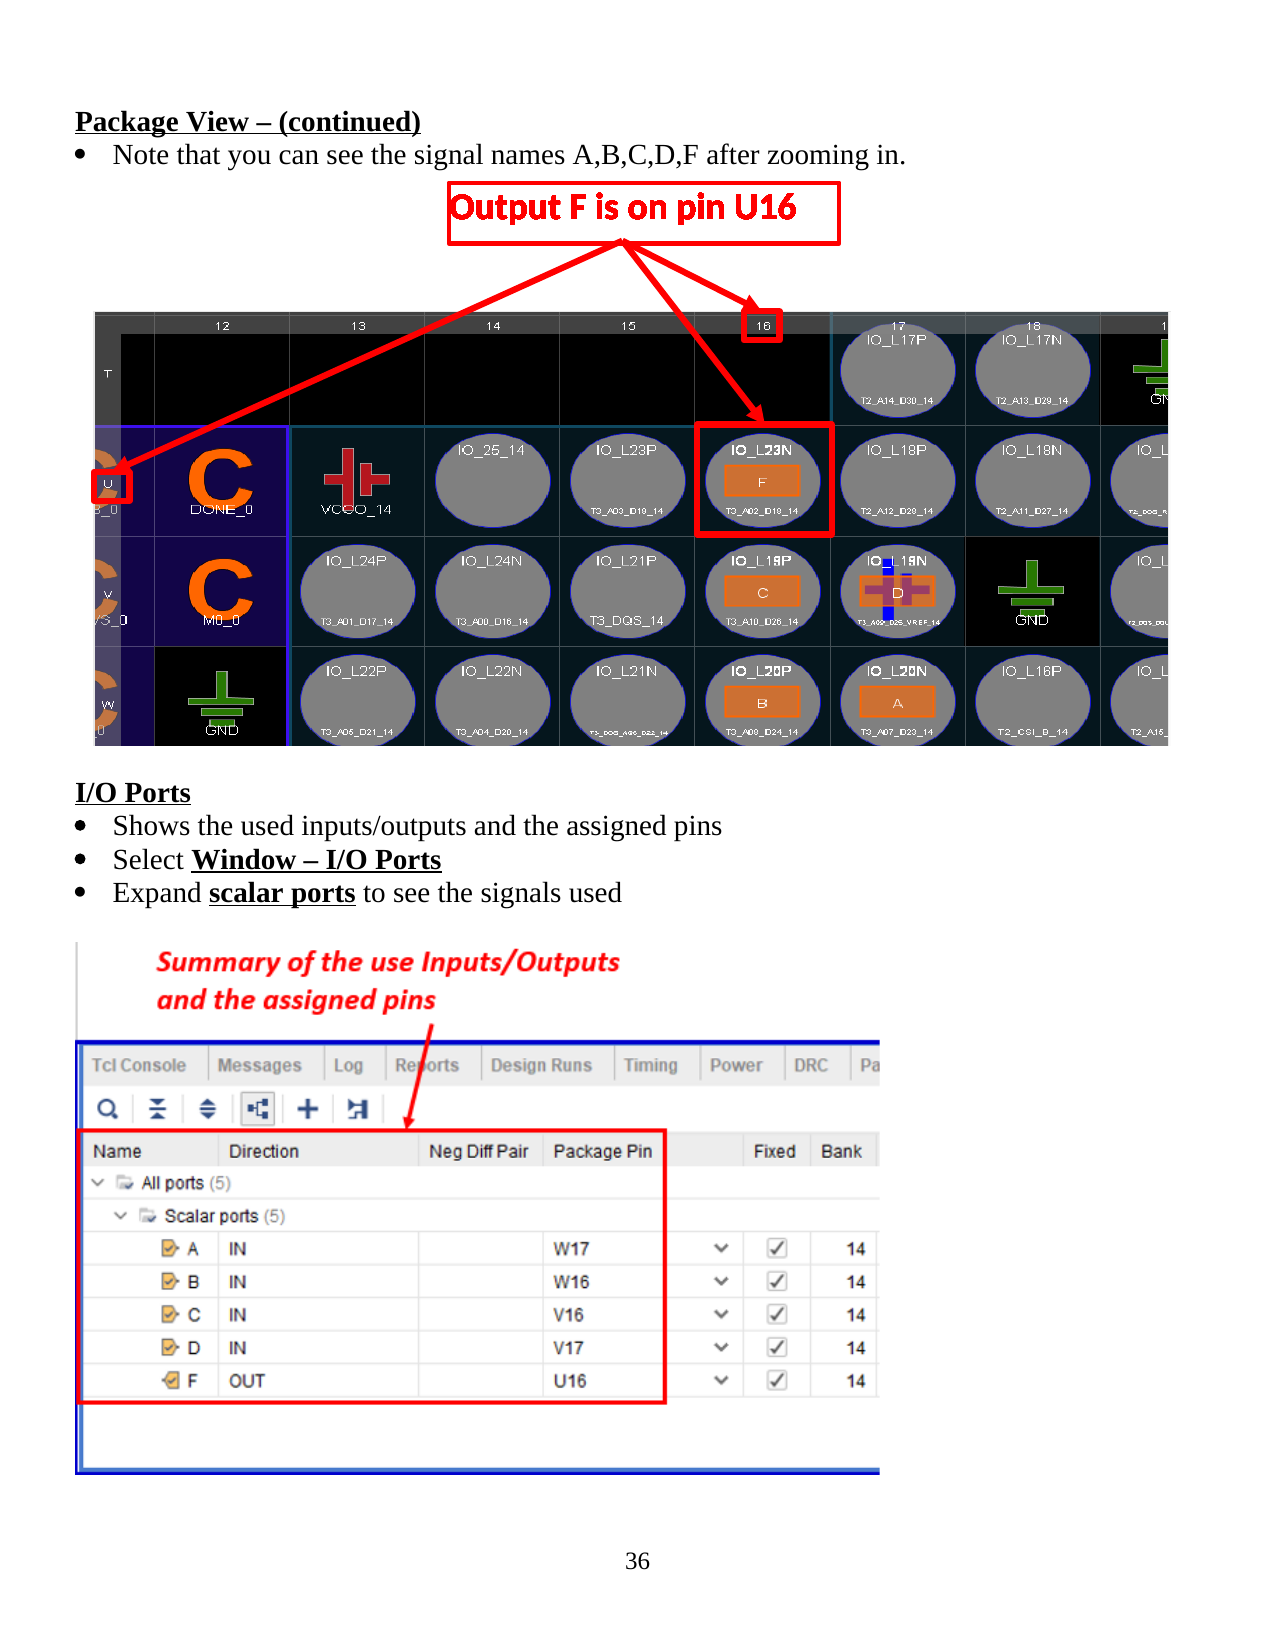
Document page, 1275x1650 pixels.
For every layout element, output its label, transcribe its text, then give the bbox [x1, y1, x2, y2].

list Expand scalar ports to see the signals used [75, 876, 1200, 909]
picture [747, 314, 776, 337]
list Select Window – I/O Ports [75, 842, 1200, 876]
list Shows the used inputs/outputs and the assigned pins [75, 808, 1200, 842]
picture [93, 311, 457, 469]
text Package View – (continued) [75, 104, 1200, 137]
text I/O Ports [75, 775, 1200, 808]
picture [97, 475, 126, 498]
picture [700, 428, 829, 531]
picture [93, 311, 1171, 746]
picture [75, 942, 880, 1475]
list Note that you can see the signal names A,B,C,D,F after zooming in. [75, 137, 1200, 171]
